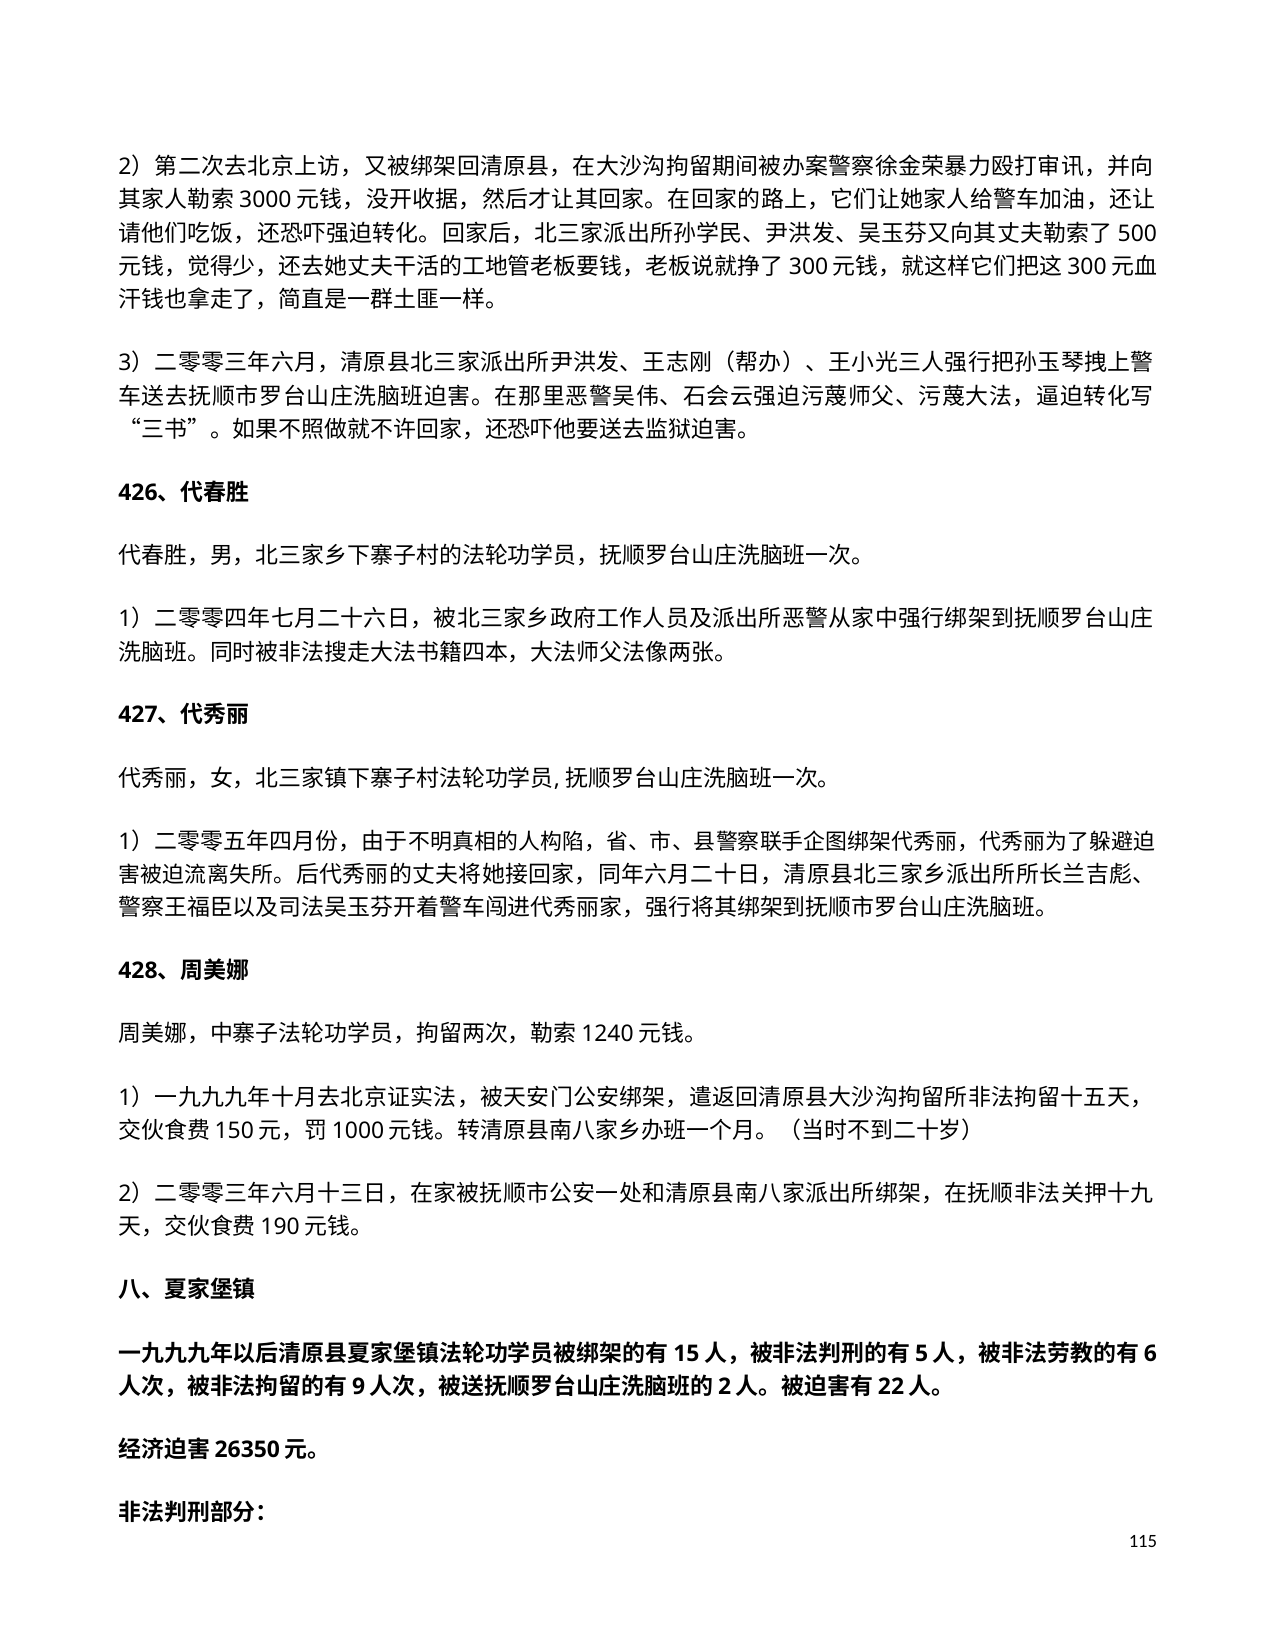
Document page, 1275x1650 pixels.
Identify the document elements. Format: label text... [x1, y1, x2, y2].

text 2）第二次去北京上访，又被绑架回清原县，在大沙沟拘留期间被办案警察徐金荣暴力殴打审讯，并向其家人勒索3000元钱，没开收据，然后才让其回家。在回家的路上，它们让她家人给警车加油，还让请他们吃饭，还恐吓强迫转化。回家后，北三家派出所孙学民、尹洪发、吴玉芬又向其丈夫勒索了500元钱，觉得少，还去她丈夫干活的工地管老板要钱，老板说就挣了300元钱，就这样它们把这300元血汗钱也拿走了，简直是一群土匪一样。 [118, 148, 1157, 314]
text 经济迫害26350元。 [118, 1431, 1157, 1464]
text 426、代春胜 [118, 474, 1157, 507]
text 3）二零零三年六月，清原县北三家派出所尹洪发、王志刚（帮办）、王小光三人强行把孙玉琴拽上警车送去抚顺市罗台山庄洗脑班迫害。在那里恶警吴伟、石会云强迫污蔑师父、污蔑大法，逼迫转化写“三书”。如果不照做就不许回家，还恐吓他要送去监狱迫害。 [118, 344, 1157, 444]
text 代秀丽，女，北三家镇下寨子村法轮功学员, 抚顺罗台山庄洗脑班一次。 [118, 759, 1157, 793]
text 2）二零零三年六月十三日，在家被抚顺市公安一处和清原县南八家派出所绑架，在抚顺非法关押十九天，交伙食费190元钱。 [118, 1175, 1157, 1242]
text 代春胜，男，北三家乡下寨子村的法轮功学员，抚顺罗台山庄洗脑班一次。 [118, 537, 1157, 570]
text 428、周美娜 [118, 952, 1157, 986]
text 周美娜，中寨子法轮功学员，拘留两次，勒索1240元钱。 [118, 1015, 1157, 1049]
text 1）二零零五年四月份，由于不明真相的人构陷，省、市、县警察联手企图绑架代秀丽，代秀丽为了躲避迫害被迫流离失所。后代秀丽的丈夫将她接回家，同年六月二十日，清原县北三家乡派出所所长兰吉彪、警察王福臣以及司法吴玉芬开着警车闯进代秀丽家，强行将其绑架到抚顺市罗台山庄洗脑班。 [118, 823, 1157, 922]
text 八、夏家堡镇 [118, 1271, 1157, 1304]
text 非法判刑部分： [118, 1494, 1157, 1527]
text 1）二零零四年七月二十六日，被北三家乡政府工作人员及派出所恶警从家中强行绑架到抚顺罗台山庄洗脑班。同时被非法搜走大法书籍四本，大法师父法像两张。 [118, 600, 1157, 667]
text 427、代秀丽 [118, 696, 1157, 730]
text 一九九九年以后清原县夏家堡镇法轮功学员被绑架的有15人，被非法判刑的有5人，被非法劳教的有6人次，被非法拘留的有9人次，被送抚顺罗台山庄洗脑班的2人。被迫害有22人。 [118, 1334, 1157, 1401]
text 1）一九九九年十月去北京证实法，被天安门公安绑架，遣返回清原县大沙沟拘留所非法拘留十五天，交伙食费150元，罚1000元钱。转清原县南八家乡办班一个月。（当时不到二十岁） [118, 1078, 1157, 1145]
